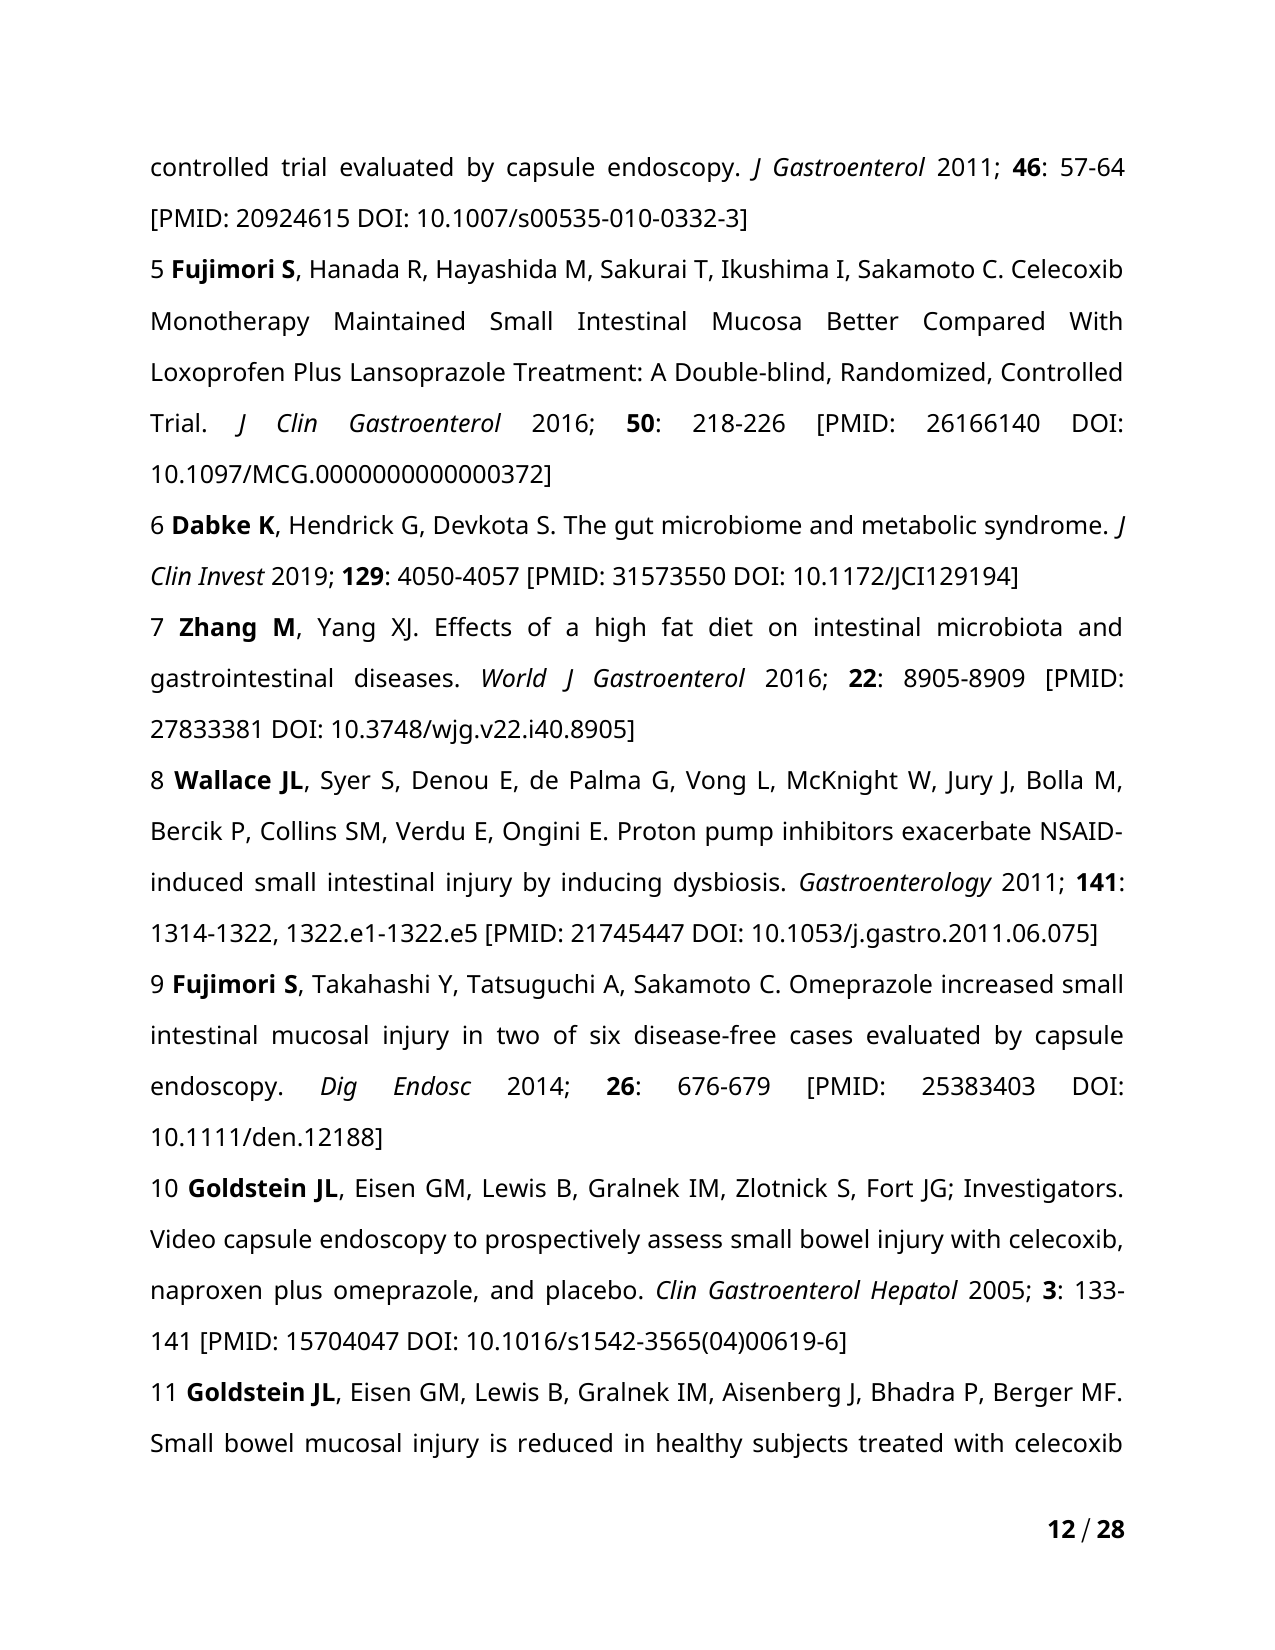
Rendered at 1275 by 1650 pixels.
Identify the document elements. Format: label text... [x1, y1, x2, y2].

text 5 Fujimori S, Hanada R, Hayashida M, Sakurai T, Ikushima I, Sakamoto C. Celecoxib Monotherapy Maintained Small Intestinal Mucosa Better Compared With Loxoprofen Plus Lansoprazole Treatment: A Double-blind, Randomized, Controlled Trial. J Clin Gastroenterol 2016; 50: 218-226 [PMID: 26166140 DOI: 10.1097/MCG.0000000000000372] [150, 252, 1125, 490]
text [150, 1375, 1125, 1460]
text 8 Wallace JL, Syer S, Denou E, de Palma G, Vong L, McKnight W, Jury J, Bolla M, Bercik P, Collins SM, Verdu E, Ongini E. Proton pump inhibitors exacerbate NSAID-induced small intestinal injury by inducing dysbiosis. Gastroenterology 2011; 141: 1314-1322, 1322.e1-1322.e5 [PMID: 21745447 DOI: 10.1053/j.gastro.2011.06.075] [150, 762, 1125, 950]
text 6 Dabke K, Hendrick G, Devkota S. The gut microbiome and metabolic syndrome. J Clin Invest 2019; 129: 4050-4057 [PMID: 31573550 DOI: 10.1172/JCI129194] [150, 507, 1125, 592]
text 9 Fujimori S, Takahashi Y, Tatsuguchi A, Sakamoto C. Omeprazole increased small intestinal mucosal injury in two of six disease-free cases evaluated by capsule endoscopy. Dig Endosc 2014; 26: 676-679 [PMID: 25383403 DOI: 10.1111/den.12188] [150, 967, 1125, 1154]
text 10 Goldstein JL, Eisen GM, Lewis B, Gralnek IM, Zlotnick S, Fort JG; Investigators. Video capsule endoscopy to prospectively assess small bowel injury with celecoxib, naproxen plus omeprazole, and placebo. Clin Gastroenterol Hepatol 2005; 3: 133-141 [PMID: 15704047 DOI: 10.1016/s1542-3565(04)00619-6] [150, 1171, 1125, 1358]
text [150, 150, 1125, 235]
text 7 Zhang M, Yang XJ. Effects of a high fat diet on intestinal microbiota and gastrointestinal diseases. World J Gastroenterol 2016; 22: 8905-8909 [PMID: 27833381 DOI: 10.3748/wjg.v22.i40.8905] [150, 609, 1125, 746]
